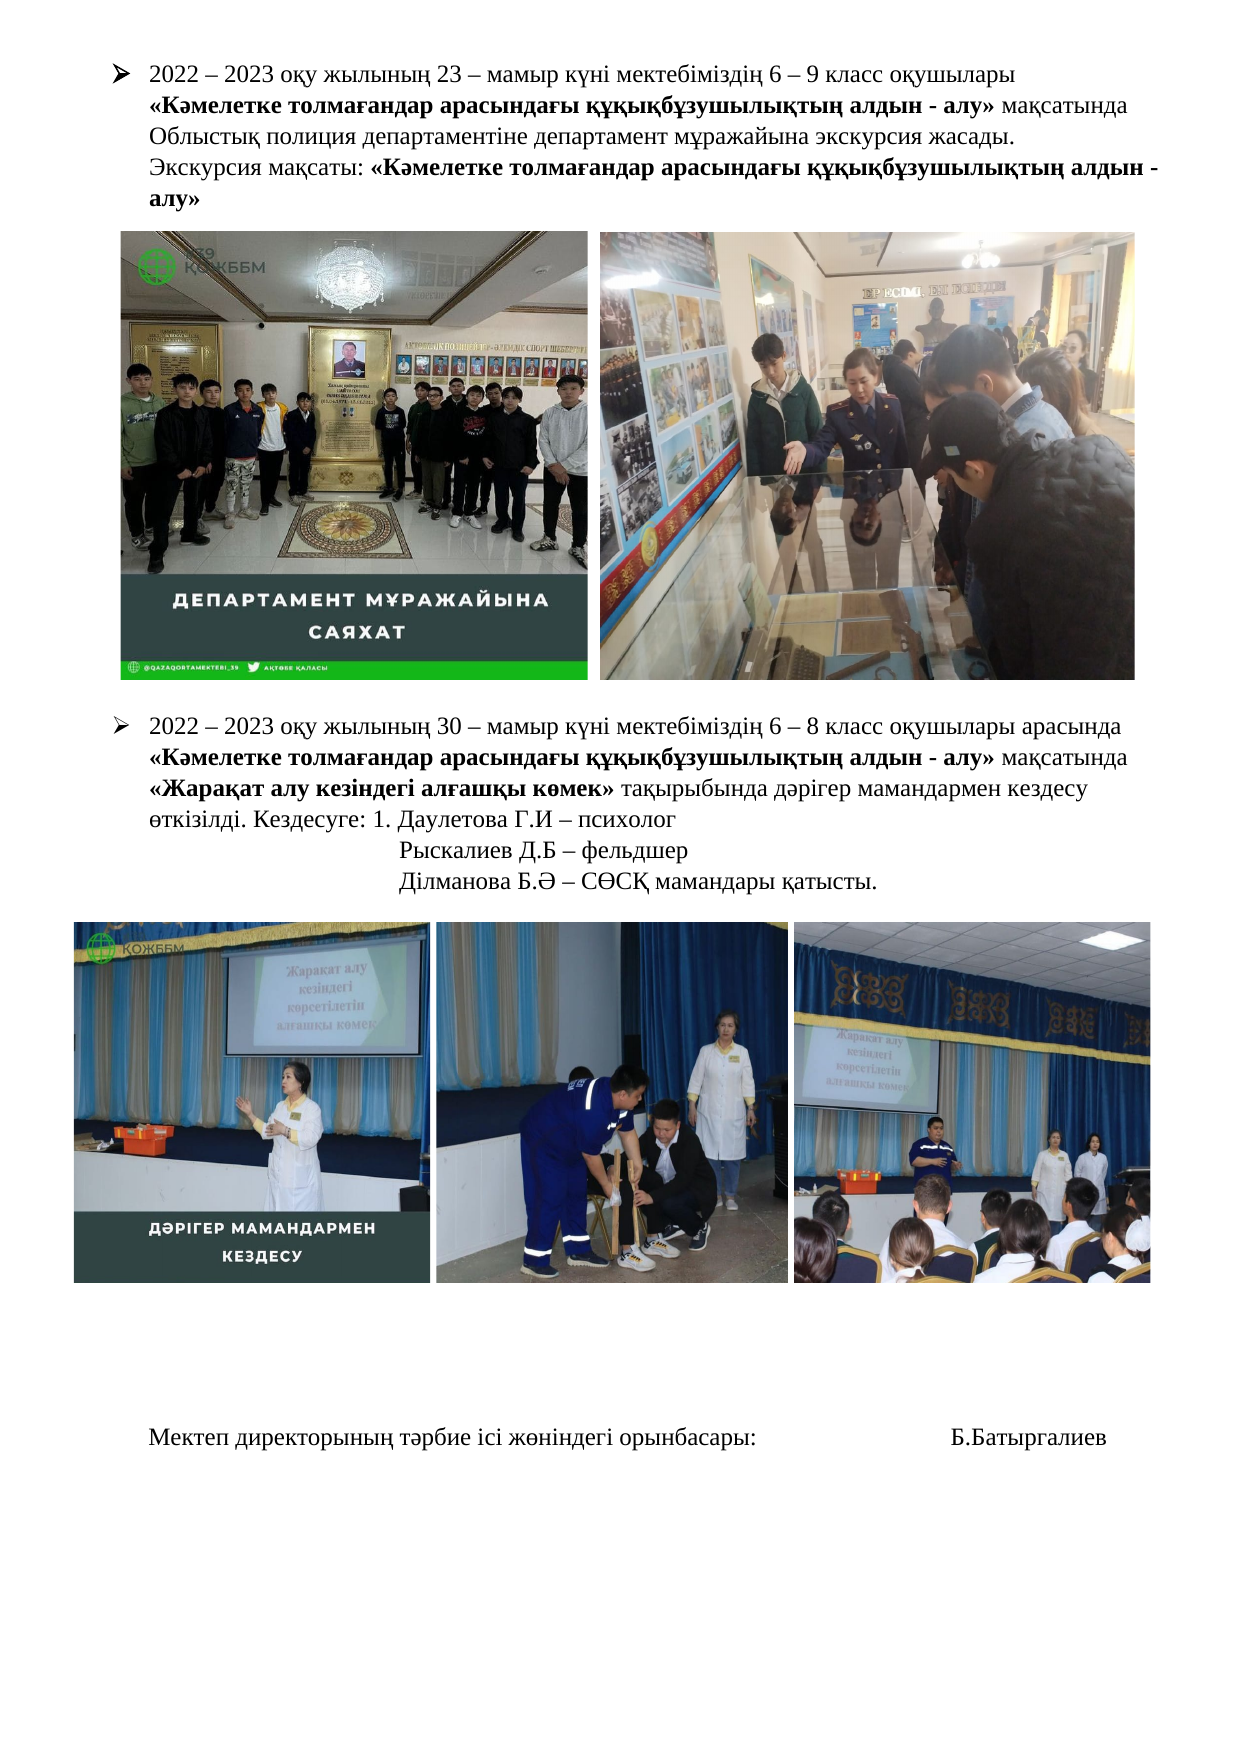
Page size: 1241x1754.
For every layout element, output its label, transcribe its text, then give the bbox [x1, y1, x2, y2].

list Рыскалиев Д.Б – фельдшер [149, 835, 1181, 864]
picture [73, 922, 431, 1283]
picture [436, 922, 788, 1283]
list Ділманова Б.Ә – СӨСҚ мамандары қатысты. [149, 866, 1181, 895]
list 2022 – 2023 оқу жылының 23 – мамыр күні мектебіміздің 6 – 9 класс оқушылары «Кәмелетке толмағандар арасындағы құқықбұзушылықтың алдын - алу» мақсатында Облыстық полиция департаментіне департамент мұражайына экскурсия жасады. Экскурсия мақсаты: «Кәмелетке толмағандар арасындағы құқықбұзушылықтың алдын - алу» [111, 59, 1181, 212]
picture [120, 231, 588, 680]
picture [600, 232, 1135, 680]
picture [794, 922, 1151, 1283]
text Мектеп директорының тәрбие ісі жөніндегі орынбасары: Б.Батыргалиев [74, 1422, 1181, 1451]
list 2022 – 2023 оқу жылының 30 – мамыр күні мектебіміздің 6 – 8 класс оқушылары арасында «Кәмелетке толмағандар арасындағы құқықбұзушылықтың алдын - алу» мақсатында «Жарақат алу кезіндегі алғашқы көмек» тақырыбында дәрігер мамандармен кездесу өткізілді. Кездесуге: 1. Даулетова Г.И – психолог [111, 711, 1181, 833]
